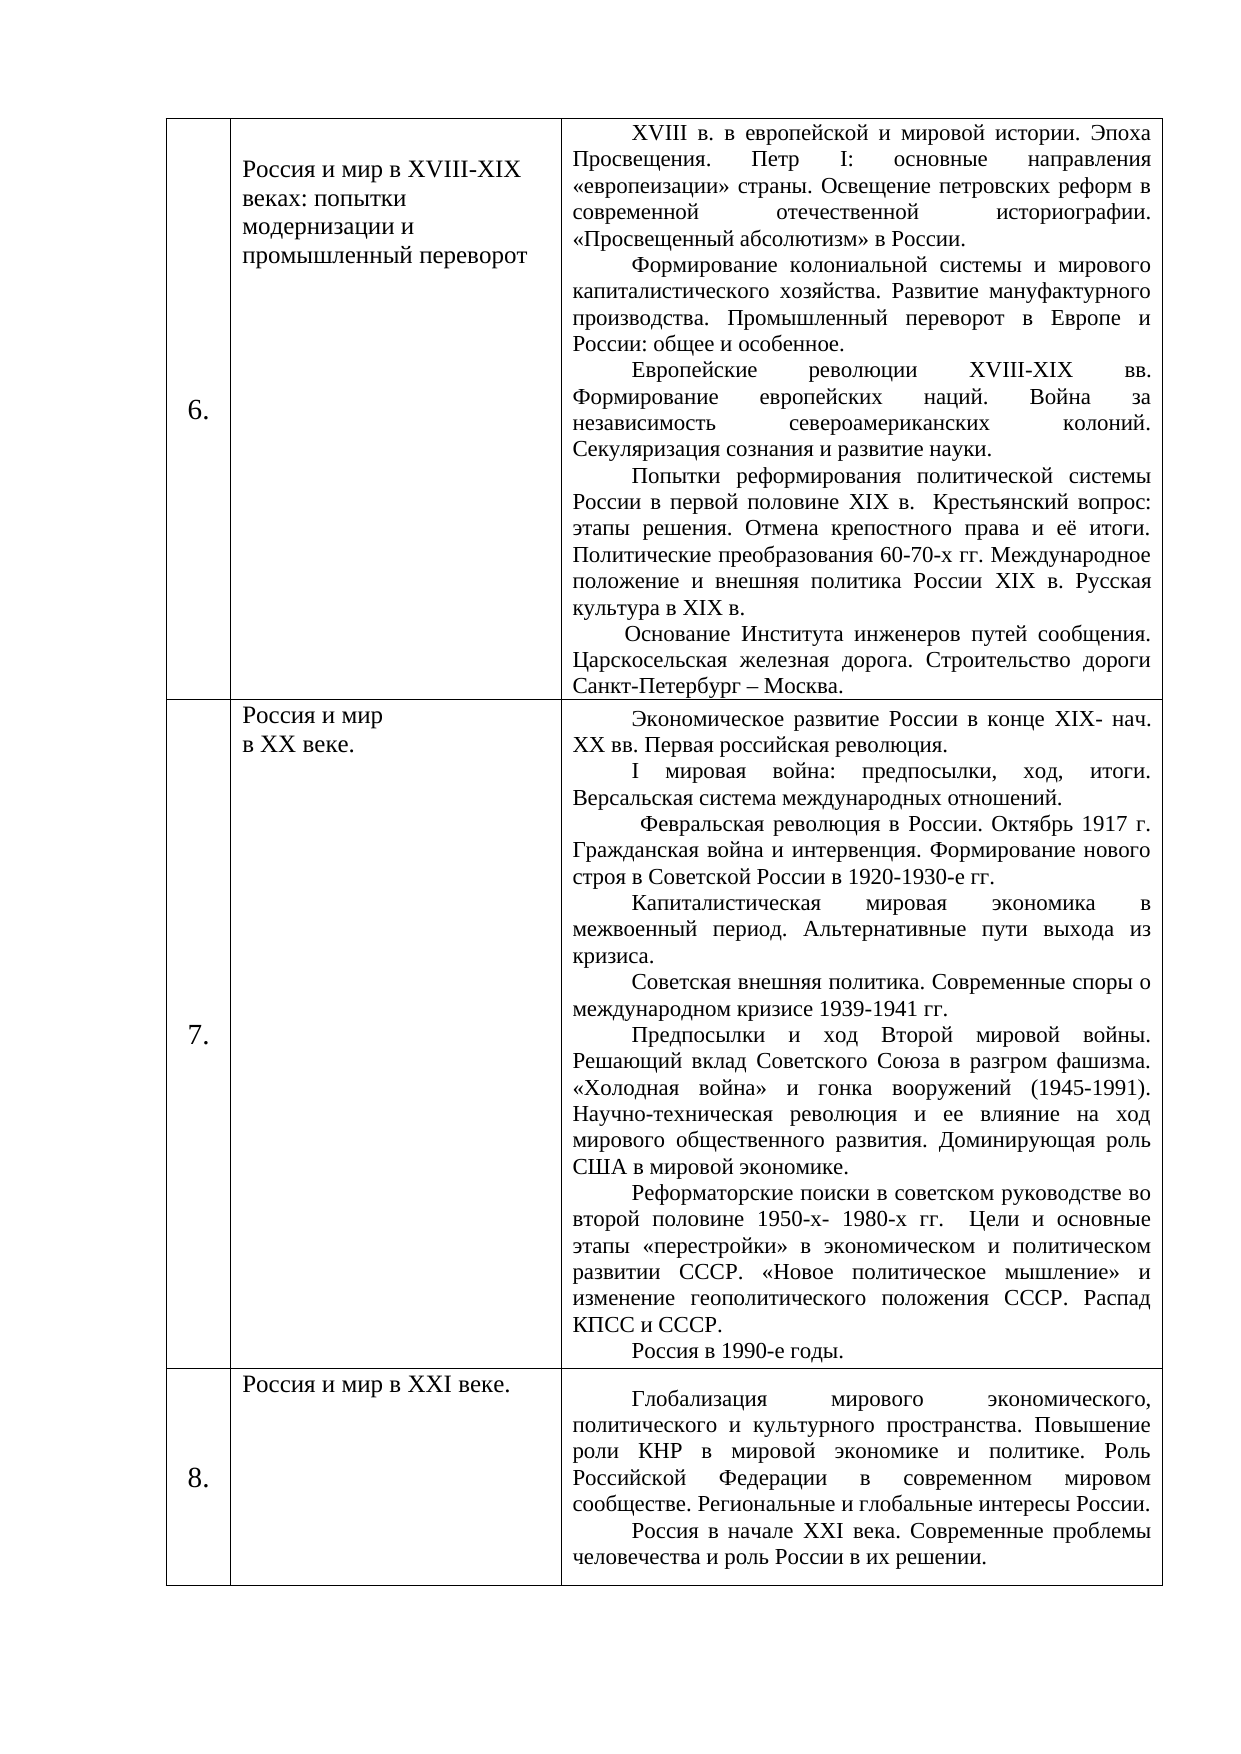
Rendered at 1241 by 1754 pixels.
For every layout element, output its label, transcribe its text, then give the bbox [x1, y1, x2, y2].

table_cell Экономическое развитие России в конце XIX- нач. XX вв. Первая российская революция. I мировая война: предпосылки, ход, итоги. Версальская система международных отношений. Февральская революция в России. Октябрь 1917 г. Гражданская война и интервенция. Формирование нового строя в Советской России в 1920-1930-е гг. Капиталистическая мировая экономика в межвоенный период. Альтернативные пути выхода из кризиса. Советская внешняя политика. Современные споры о международном кризисе 1939-1941 гг. Предпосылки и ход Второй мировой войны. Решающий вклад Советского Союза в разгром фашизма. «Холодная война» и гонка вооружений (1945-1991). Научно-техническая революция и ее влияние на ход мирового общественного развития. Доминирующая роль США в мировой экономике. Реформаторские поиски в советском руководстве во второй половине 1950-х- 1980-х гг. Цели и основные этапы «перестройки» в экономическом и политическом развитии СССР. «Новое политическое мышление» и изменение геополитического положения СССР. Распад КПСС и СССР. Россия в 1990-е годы. [562, 700, 1162, 1368]
table_cell Россия и мир в XVIII-XIX веках: попытки модернизации и промышленный переворот [231, 119, 561, 699]
table_cell XVIII в. в европейской и мировой истории. Эпоха Просвещения. Петр I: основные направления «европеизации» страны. Освещение петровских реформ в современной отечественной историографии. «Просвещенный абсолютизм» в России. Формирование колониальной системы и мирового капиталистического хозяйства. Развитие мануфактурного производства. Промышленный переворот в Европе и России: общее и особенное. Европейские революции XVIII-XIX вв. Формирование европейских наций. Война за независимость североамериканских колоний. Секуляризация сознания и развитие науки. Попытки реформирования политической системы России в первой половине XIX в. Крестьянский вопрос: этапы решения. Отмена крепостного права и её итоги. Политические преобразования 60-70-х гг. Международное положение и внешняя политика России XIX в. Русская культура в XIX в. Основание Института инженеров путей сообщения. Царскосельская железная дорога. Строительство дороги Санкт-Петербург – Москва. [562, 119, 1162, 699]
table_cell Россия и мир в XX веке. [231, 700, 561, 1368]
table_cell 7. [167, 700, 230, 1368]
table_cell Россия и мир в XXI веке. [231, 1369, 561, 1585]
table_cell Глобализация мирового экономического, политического и культурного пространства. Повышение роли КНР в мировой экономике и политике. Роль Российской Федерации в современном мировом сообществе. Региональные и глобальные интересы России. Россия в начале XXI века. Современные проблемы человечества и роль России в их решении. [562, 1369, 1162, 1585]
table_cell 8. [167, 1369, 230, 1585]
table_cell 6. [167, 119, 230, 699]
